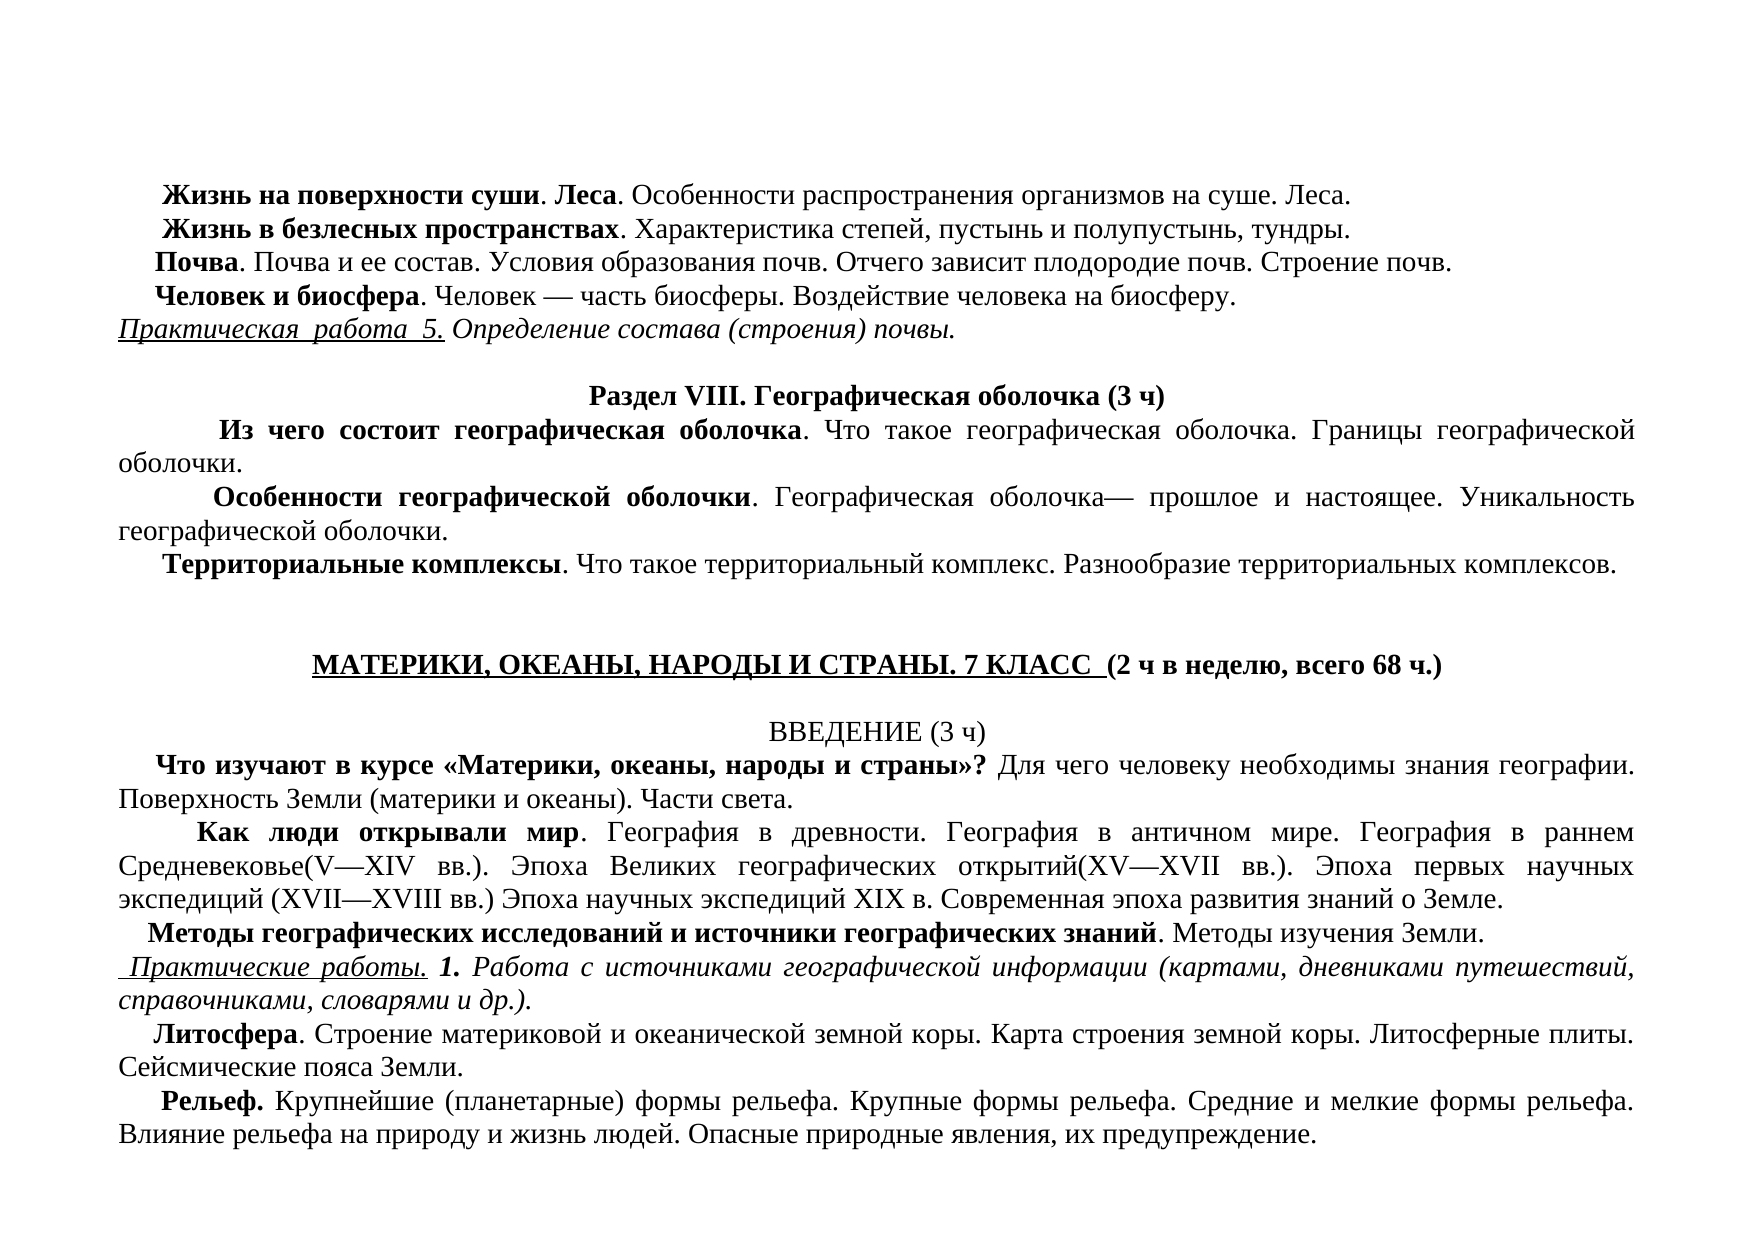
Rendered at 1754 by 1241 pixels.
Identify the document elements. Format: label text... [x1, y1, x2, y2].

text ВВЕДЕНИЕ (3 ч) [118, 714, 1636, 747]
text МАТЕРИКИ, ОКЕАНЫ, НАРОДЫ И СТРАНЫ. 7 КЛАСС (2 ч в неделю, всего 68 ч.) [118, 647, 1636, 680]
text Почва. Почва и ее состав. Условия образования почв. Отчего зависит плодородие почв. Строение почв. [118, 244, 1636, 278]
text Как люди открывали мир. География в древности. География в античном мире. География в раннем Средневековье(V—XIV вв.). Эпоха Великих географических открытий(XV—XVII вв.). Эпоха первых научных экспедиций (XVII—XVIII вв.) Эпоха научных экспедиций XIX в. Современная эпоха развития знаний о Земле. [118, 814, 1636, 915]
text Что изучают в курсе «Материки, океаны, народы и страны»? Для чего человеку необходимы знания географии. Поверхность Земли (материки и океаны). Части света. [118, 747, 1636, 814]
text Практические работы. 1. Работа с источниками географической информации (картами, дневниками путешествий, справочниками, словарями и др.). [118, 949, 1636, 1016]
text Человек и биосфера. Человек — часть биосферы. Воздействие человека на биосферу. [118, 278, 1636, 311]
text Жизнь в безлесных пространствах. Характеристика степей, пустынь и полупустынь, тундры. [118, 211, 1636, 244]
text Жизнь на поверхности суши. Леса. Особенности распространения организмов на суше. Леса. [118, 177, 1636, 211]
text Литосфера. Строение материковой и океанической земной коры. Карта строения земной коры. Литосферные плиты. Сейсмические пояса Земли. [118, 1016, 1636, 1083]
text Особенности географической оболочки. Географическая оболочка— прошлое и настоящее. Уникальность географической оболочки. [118, 479, 1636, 546]
text Территориальные комплексы. Что такое территориальный комплекс. Разнообразие территориальных комплексов. [118, 546, 1636, 580]
text Методы географических исследований и источники географических знаний. Методы изучения Земли. [118, 915, 1636, 949]
text Раздел VIII. Географическая оболочка (3 ч) [118, 378, 1636, 412]
text Из чего состоит географическая оболочка. Что такое географическая оболочка. Границы географической оболочки. [118, 412, 1636, 479]
text Рельеф. Крупнейшие (планетарные) формы рельефа. Крупные формы рельефа. Средние и мелкие формы рельефа. Влияние рельефа на природу и жизнь людей. Опасные природные явления, их предупреждение. [118, 1083, 1636, 1150]
text Практическая работа 5. Определение состава (строения) почвы. [118, 311, 1636, 345]
